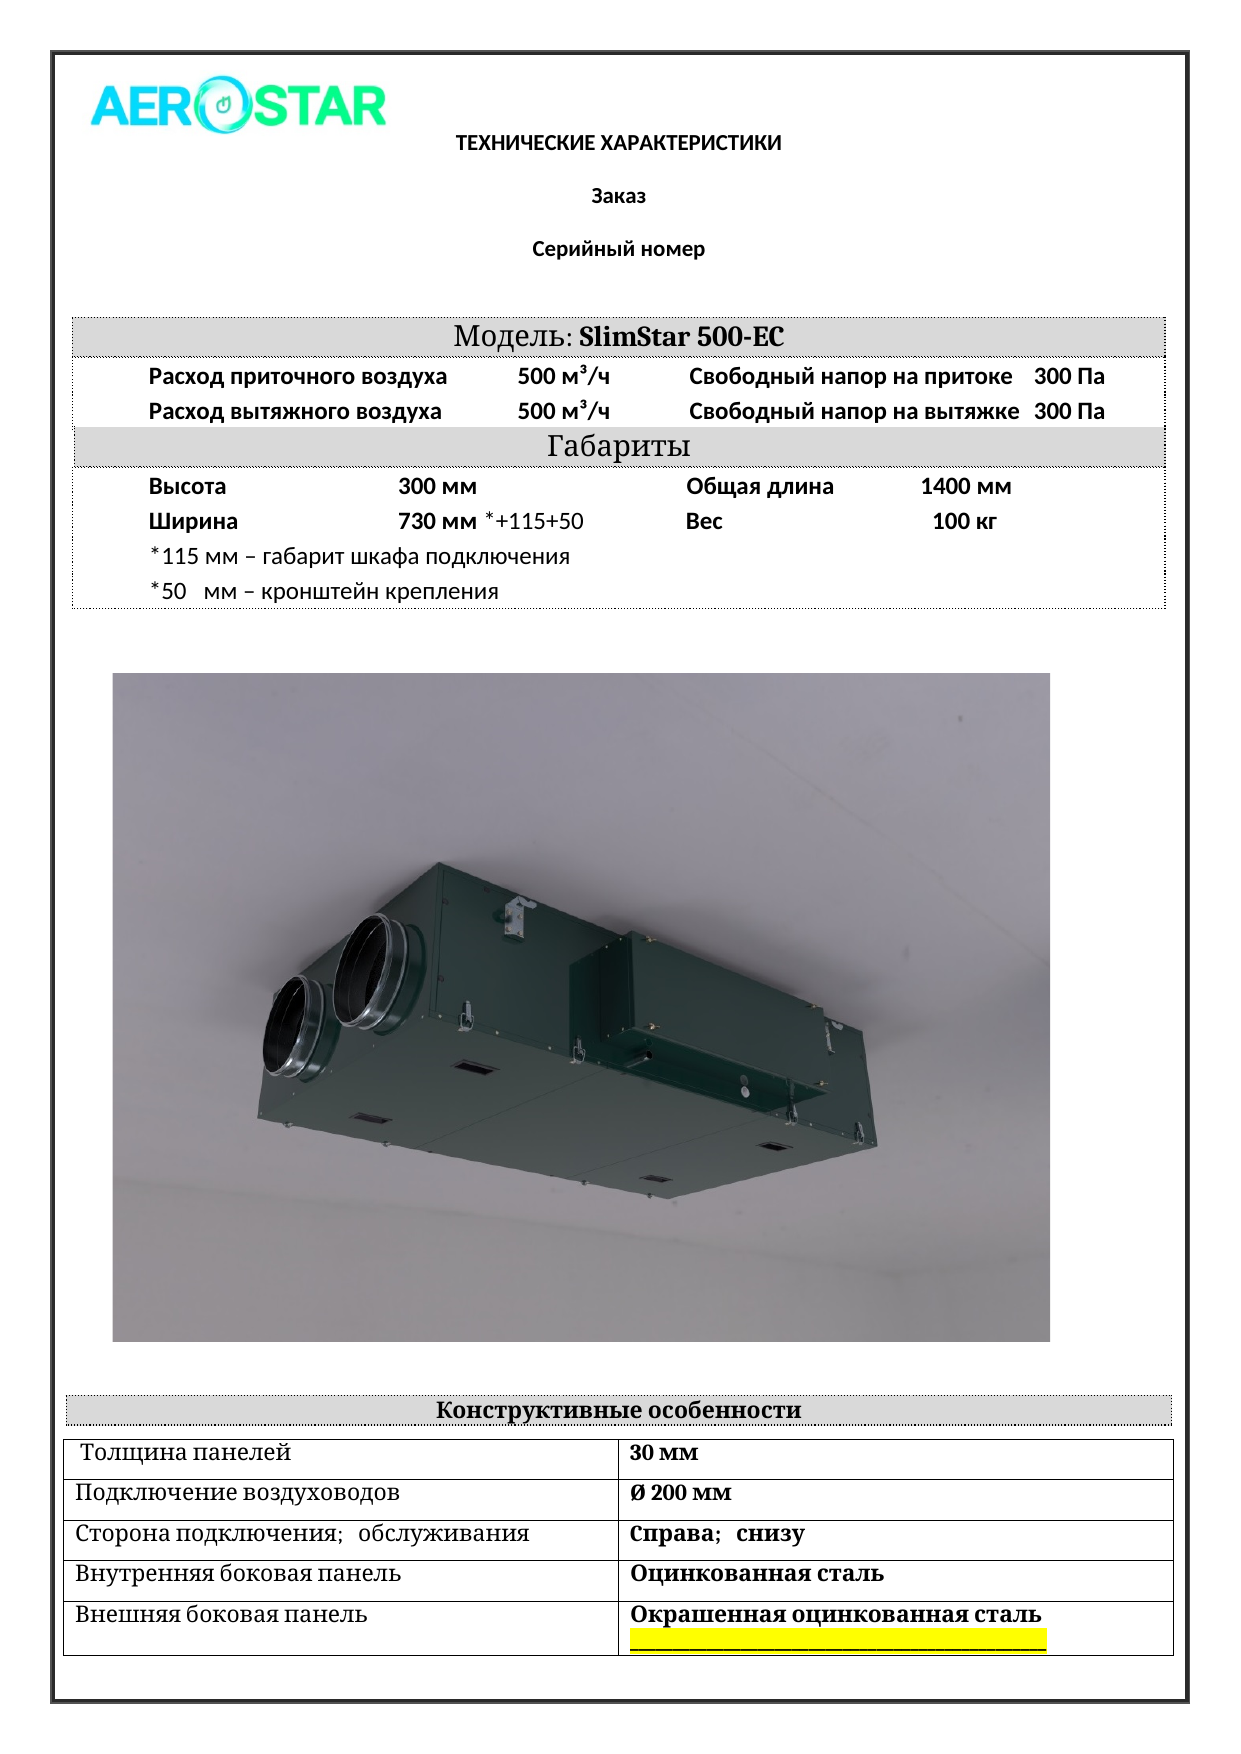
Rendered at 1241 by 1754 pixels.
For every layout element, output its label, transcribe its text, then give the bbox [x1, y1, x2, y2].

table_cell Окрашенная оцинкованная сталь _________________________________________________ [619, 1602, 1173, 1654]
text Расход вытяжного воздуха 500 м³/ч Свободный напор на вытяжке 300 Па [72, 392, 1166, 426]
table_cell Сторона подключения; обслуживания [64, 1521, 618, 1560]
text Конструктивные особенности [66, 1395, 1172, 1426]
text *115 мм – габарит шкафа подключения [72, 537, 1166, 571]
subtitle Модель: SlimStar 500-EC [72, 317, 1166, 357]
table_cell Оцинкованная сталь [619, 1561, 1173, 1601]
picture [61, 59, 400, 150]
table_header Толщина панелей [64, 1440, 618, 1479]
table_cell Cправа; снизу [619, 1521, 1173, 1560]
picture [112, 673, 1050, 1342]
text *50 мм – кронштейн крепления [72, 572, 1166, 609]
table_cell Внутренняя боковая панель [64, 1561, 618, 1601]
text Расход приточного воздуха 500 м³/ч Свободный напор на притоке 300 Па [72, 357, 1166, 391]
table_cell Внешняя боковая панель [64, 1602, 618, 1654]
subtitle Габариты [74, 427, 1166, 467]
table_cell Подключение воздуховодов [64, 1480, 618, 1520]
table_cell Ø 200 мм [619, 1480, 1173, 1520]
text Ширина 730 мм *+115+50 Вес 100 кг [72, 502, 1166, 536]
text ТЕХНИЧЕСКИЕ ХАРАКТЕРИСТИКИ [75, 128, 1162, 156]
table_header 30 мм [619, 1440, 1173, 1479]
text Заказ [75, 181, 1162, 209]
text Серийный номер [75, 234, 1162, 262]
text Высота 300 мм Общая длина 1400 мм [72, 467, 1166, 501]
